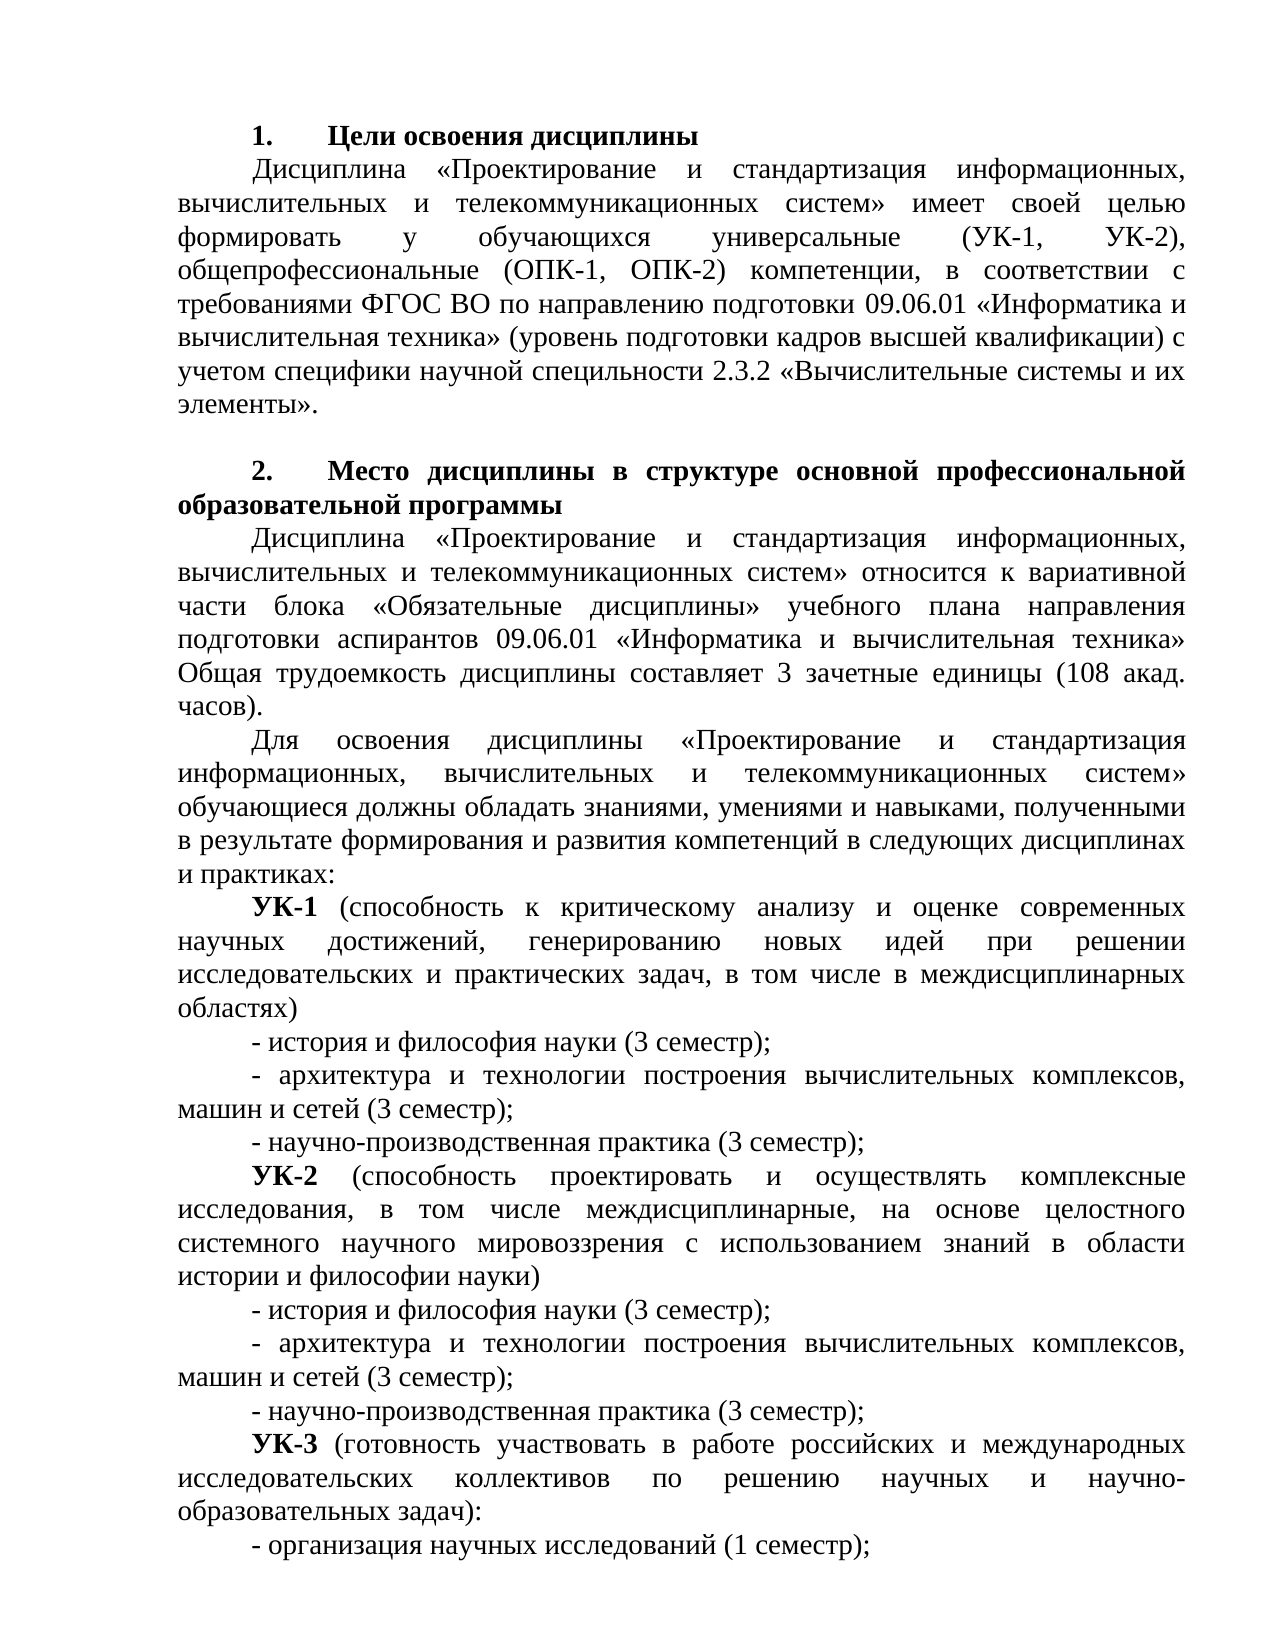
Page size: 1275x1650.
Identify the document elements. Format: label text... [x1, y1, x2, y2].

text - архитектура и технологии построения вычислительных комплексов, машин и сетей (3 семестр); [177, 1057, 1186, 1124]
text УК-3 (готовность участвовать в работе российских и международных исследовательских коллективов по решению научных и научно-образовательных задач): [177, 1426, 1186, 1527]
list Цели освоения дисциплины [251, 118, 1186, 152]
text УК-1 (способность к критическому анализу и оценке современных научных достижений, генерированию новых идей при решении исследовательских и практических задач, в том числе в междисциплинарных областях) [177, 889, 1186, 1024]
list Место дисциплины в структуре основной профессиональной образовательной программы [177, 453, 1186, 521]
text - научно-производственная практика (3 семестр); [177, 1124, 1186, 1158]
text Для освоения дисциплины «Проектирование и стандартизация информационных, вычислительных и телекоммуникационных систем» обучающиеся должны обладать знаниями, умениями и навыками, полученными в результате формирования и развития компетенций в следующих дисциплинах и практиках: [177, 722, 1186, 889]
text - организация научных исследований (1 семестр); [177, 1527, 1186, 1560]
text - история и философия науки (3 семестр); [177, 1024, 1186, 1057]
text - архитектура и технологии построения вычислительных комплексов, машин и сетей (3 семестр); [177, 1326, 1186, 1393]
list Дисциплина «Проектирование и стандартизация информационных, вычислительных и телекоммуникационных систем» имеет своей целью формировать у обучающихся универсальные (УК-1, УК-2), общепрофессиональные (ОПК-1, ОПК-2) компетенции, в соответствии с требованиями ФГОС ВО по направлению подготовки 09.06.01 «Информатика и вычислительная техника» (уровень подготовки кадров высшей квалификации) с учетом специфики научной специльности 2.3.2 «Вычислительные системы и их элементы». [177, 152, 1186, 420]
text - история и философия науки (3 семестр); [177, 1292, 1186, 1326]
text Дисциплина «Проектирование и стандартизация информационных, вычислительных и телекоммуникационных систем» относится к вариативной части блока «Обязательные дисциплины» учебного плана направления подготовки аспирантов 09.06.01 «Информатика и вычислительная техника» Общая трудоемкость дисциплины составляет 3 зачетные единицы (108 акад. часов). [177, 521, 1186, 722]
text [177, 1393, 1186, 1426]
text УК-2 (способность проектировать и осуществлять комплексные исследования, в том числе междисциплинарные, на основе целостного системного научного мировоззрения с использованием знаний в области истории и философии науки) [177, 1158, 1186, 1292]
